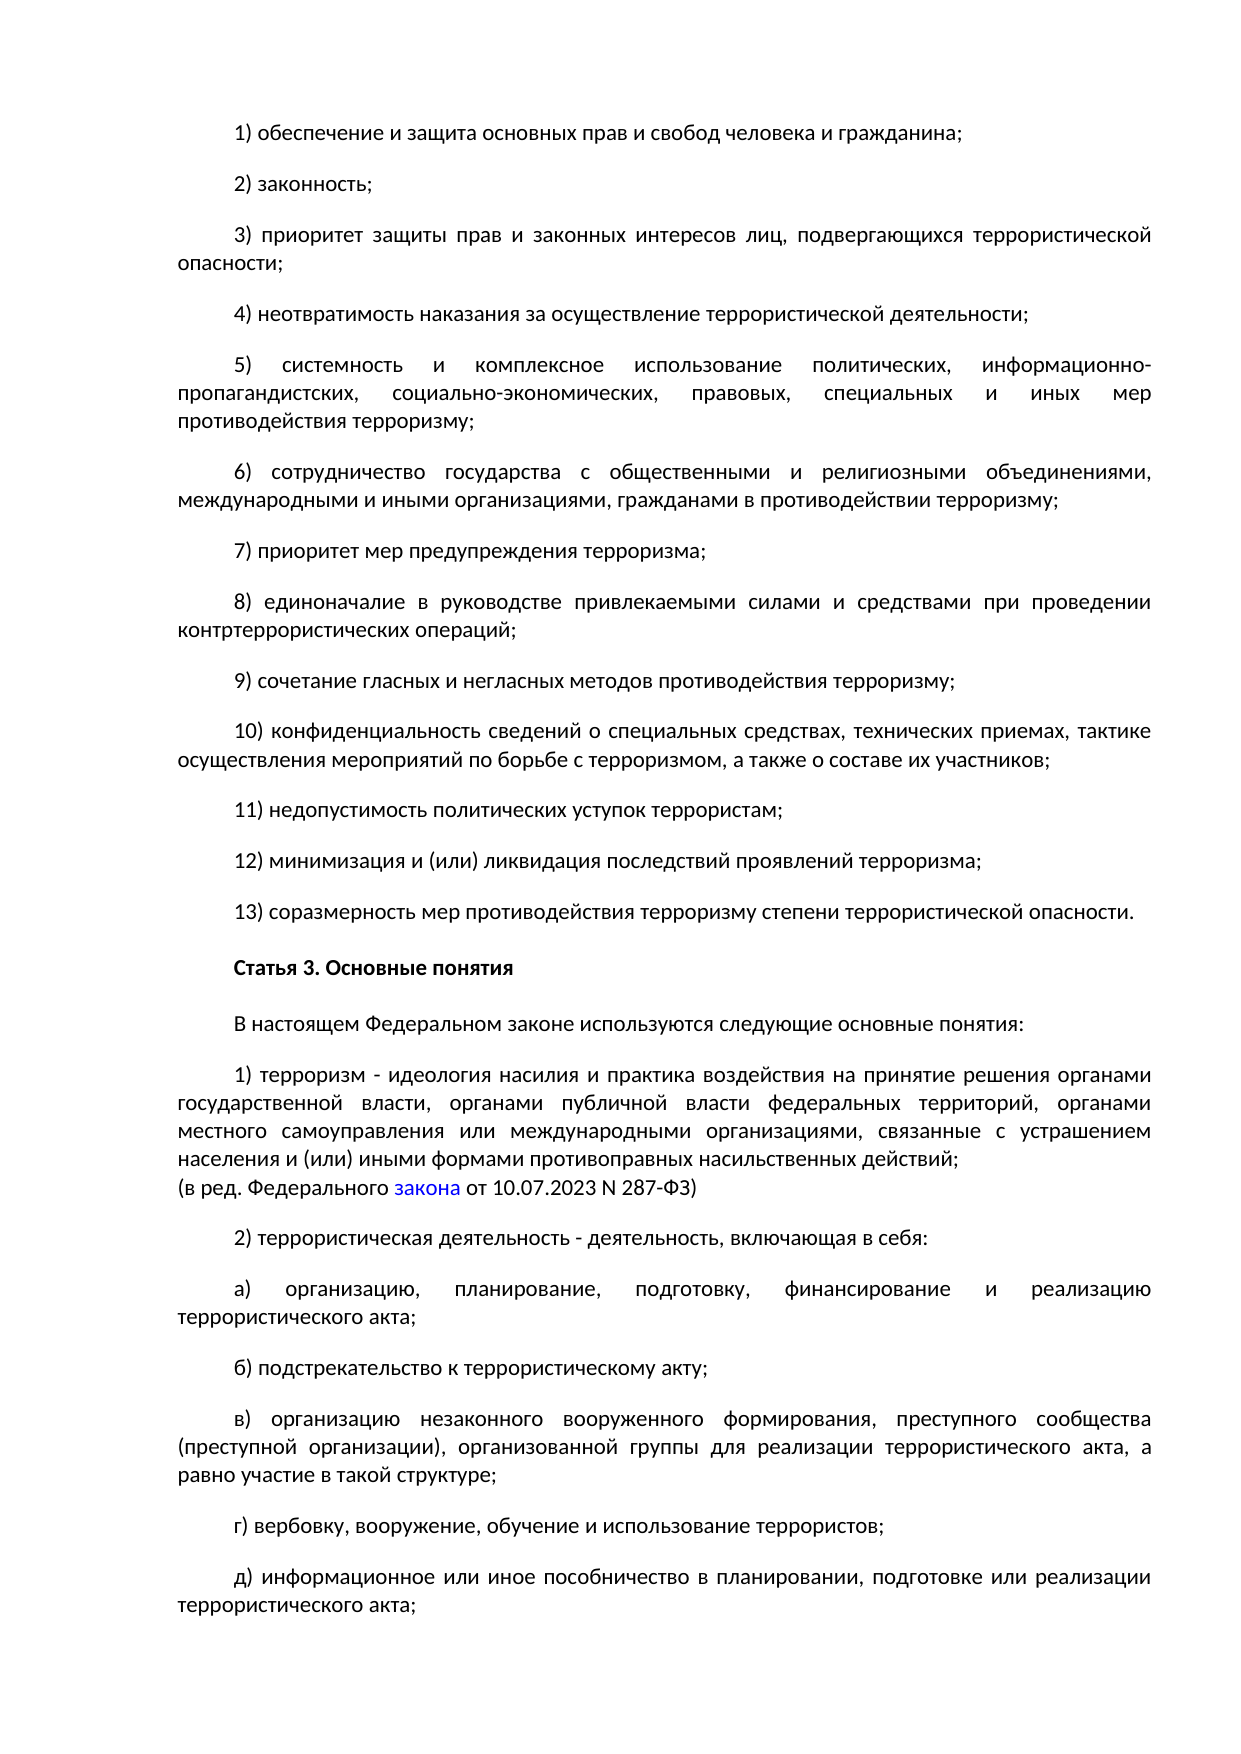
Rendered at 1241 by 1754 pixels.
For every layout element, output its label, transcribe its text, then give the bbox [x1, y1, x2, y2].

text 4) неотвратимость наказания за осуществление террористической деятельности; [177, 299, 1152, 327]
text 12) минимизация и (или) ликвидация последствий проявлений терроризма; [177, 847, 1152, 874]
text г) вербовку, вооружение, обучение и использование террористов; [177, 1511, 1152, 1539]
text 8) единоначалие в руководстве привлекаемыми силами и средствами при проведении контртеррористических операций; [177, 587, 1152, 643]
text 2) законность; [177, 169, 1152, 197]
text а) организацию, планирование, подготовку, финансирование и реализацию террористического акта; [177, 1274, 1152, 1331]
text 7) приоритет мер предупреждения терроризма; [177, 536, 1152, 564]
text б) подстрекательство к террористическому акту; [177, 1353, 1152, 1381]
text 3) приоритет защиты прав и законных интересов лиц, подвергающихся террористической опасности; [177, 220, 1152, 276]
text 5) системность и комплексное использование политических, информационно-пропагандистских, социально-экономических, правовых, специальных и иных мер противодействия терроризму; [177, 350, 1152, 434]
text 10) конфиденциальность сведений о специальных средствах, технических приемах, тактике осуществления мероприятий по борьбе с терроризмом, а также о составе их участников; [177, 717, 1152, 773]
text В настоящем Федеральном законе используются следующие основные понятия: [177, 1009, 1152, 1038]
text 2) террористическая деятельность - деятельность, включающая в себя: [177, 1223, 1152, 1252]
text 6) сотрудничество государства с общественными и религиозными объединениями, международными и иными организациями, гражданами в противодействии терроризму; [177, 457, 1152, 513]
text (в ред. Федерального закона от 10.07.2023 N 287-ФЗ) [177, 1173, 1152, 1201]
text в) организацию незаконного вооруженного формирования, преступного сообщества (преступной организации), организованной группы для реализации террористического акта, а равно участие в такой структуре; [177, 1404, 1152, 1488]
text 1) терроризм - идеология насилия и практика воздействия на принятие решения органами государственной власти, органами публичной власти федеральных территорий, органами местного самоуправления или международными организациями, связанные с устрашением населения и (или) иными формами противоправных насильственных действий; [177, 1061, 1152, 1173]
text 1) обеспечение и защита основных прав и свобод человека и гражданина; [177, 118, 1152, 146]
title Статья 3. Основные понятия [177, 953, 1152, 982]
text д) информационное или иное пособничество в планировании, подготовке или реализации террористического акта; [177, 1562, 1152, 1618]
text 11) недопустимость политических уступок террористам; [177, 796, 1152, 824]
text 9) сочетание гласных и негласных методов противодействия терроризму; [177, 666, 1152, 694]
text 13) соразмерность мер противодействия терроризму степени террористической опасности. [177, 897, 1152, 926]
